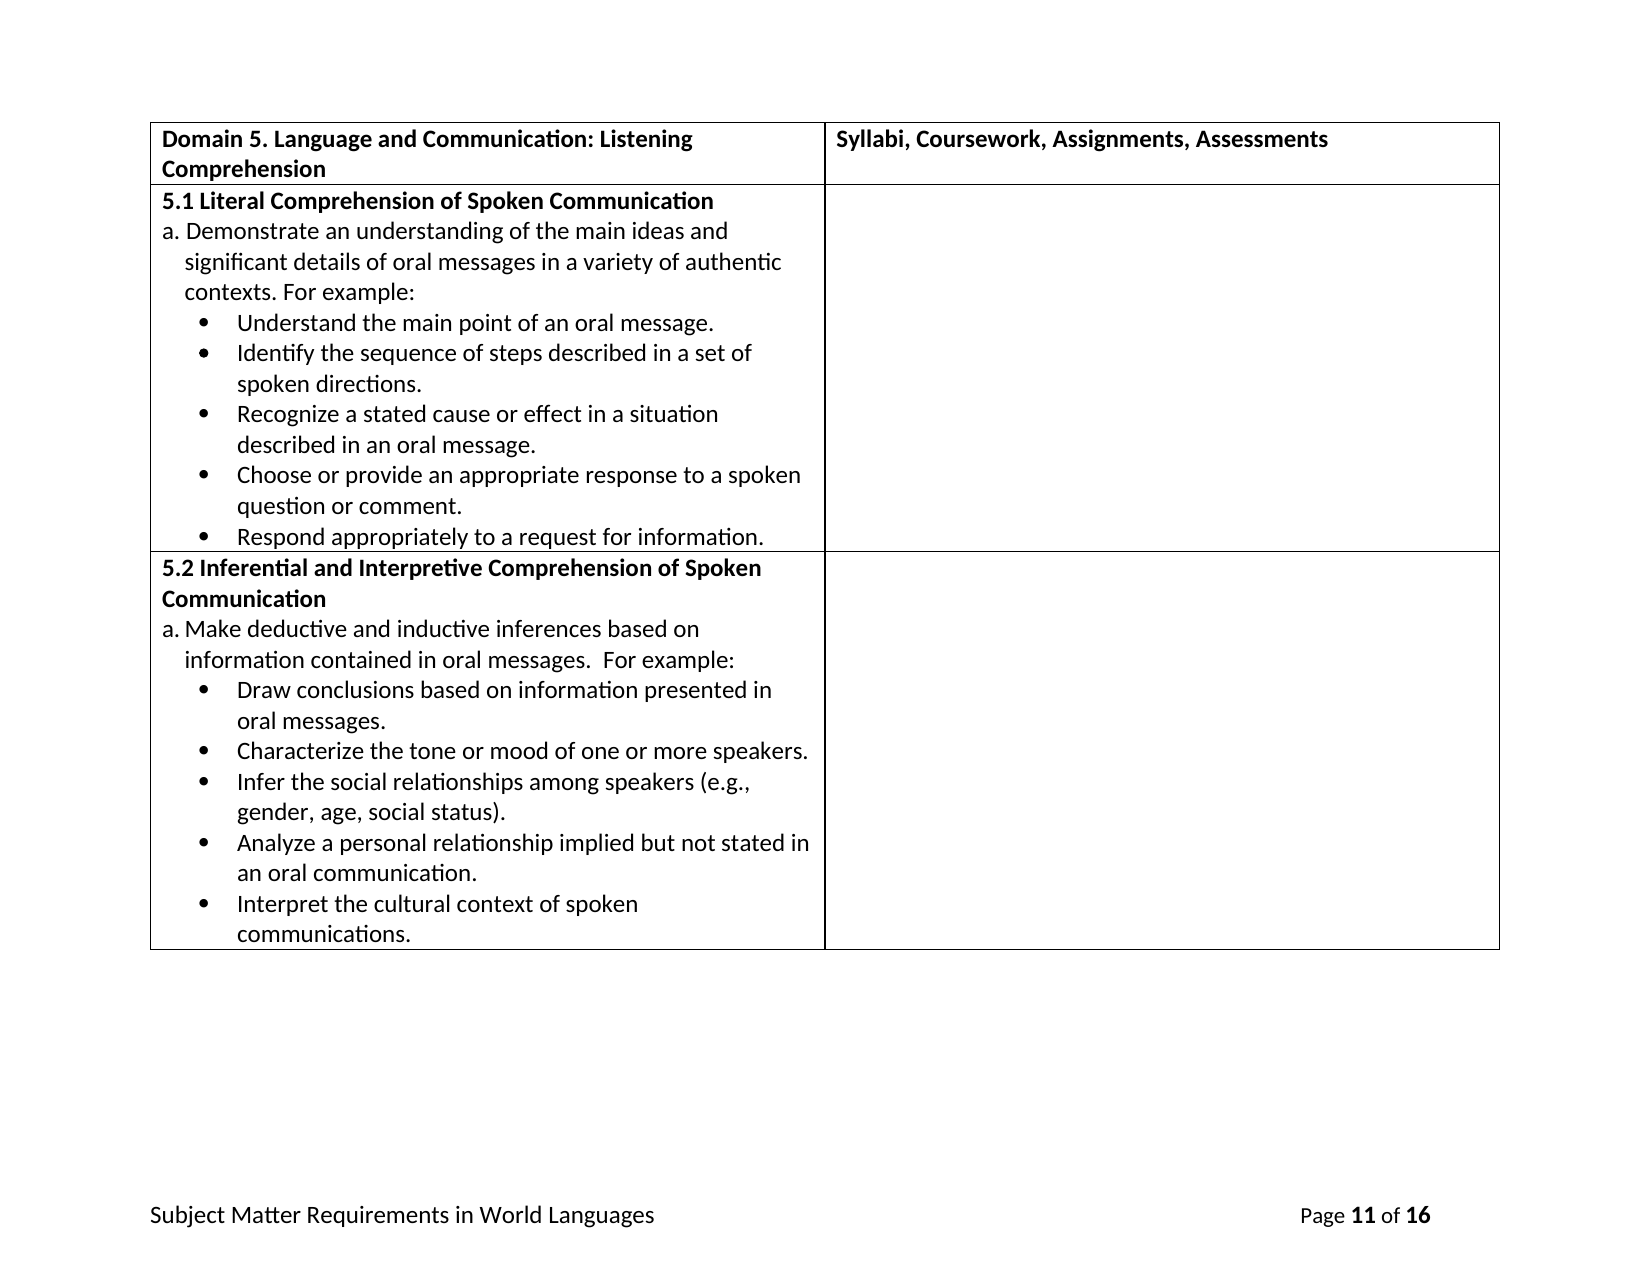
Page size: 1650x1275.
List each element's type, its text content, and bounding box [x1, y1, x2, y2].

table_cell [826, 185, 1499, 551]
table_header Domain 5. Language and Communication: Listening Comprehension [151, 123, 824, 184]
table_cell 5.1 Literal Comprehension of Spoken Communication Demonstrate an understanding of the main ideas and significant details of oral messages in a variety of authentic contexts. For example: Understand the main point of an oral message. Identify the sequence of steps described in a set of spoken directions. Recognize a stated cause or effect in a situation described in an oral message. Choose or provide an appropriate response to a spoken question or comment. Respond appropriately to a request for information. [151, 185, 824, 551]
table_cell [826, 552, 1499, 949]
table_cell 5.2 Inferential and Interpretive Comprehension of Spoken Communication Make deductive and inductive inferences based on information contained in oral messages. For example: Draw conclusions based on information presented in oral messages. Characterize the tone or mood of one or more speakers. Infer the social relationships among speakers (e.g., gender, age, social status). Analyze a personal relationship implied but not stated in an oral communication. Interpret the cultural context of spoken communications. [151, 552, 824, 949]
table_header Syllabi, Coursework, Assignments, Assessments [826, 123, 1499, 184]
